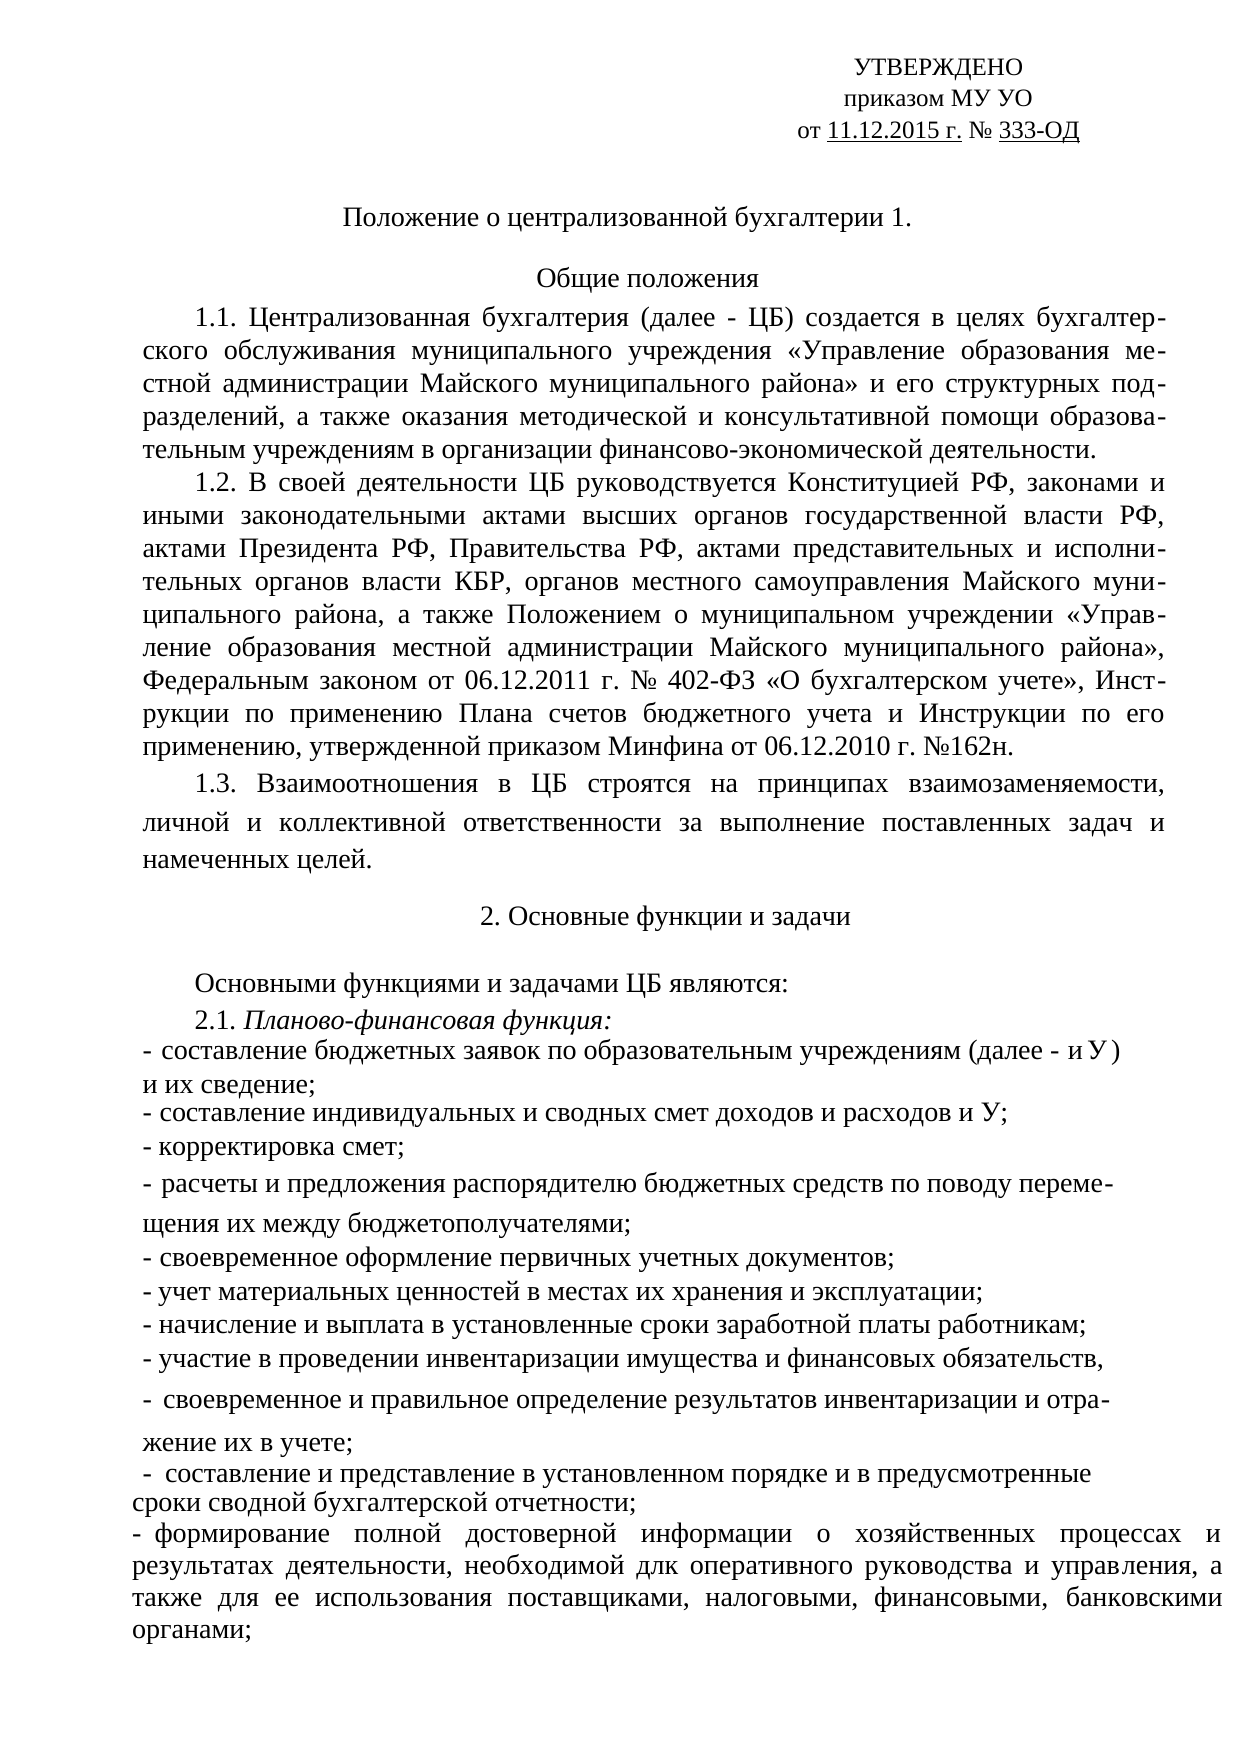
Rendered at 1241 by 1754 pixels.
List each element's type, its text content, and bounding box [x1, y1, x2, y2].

list своевременное оформление первичных учетных документов; [142, 1240, 1224, 1274]
text 1.2. В своей деятельности ЦБ руководствуется Конституцией РФ, законами и иными законодательными актами высших органов государственной власти РФ, актами Президента РФ, Правительства РФ, актами представительных и исполнительных органов власти КБР, органов местного самоуправления Майского муниципального района, а также Положением о муниципальном учреждении «Управление образования местной администрации Майского муниципального района», Федеральным законом от 06.12.2011 г. № 402-ФЗ «О бухгалтерском учете», Инструкции по применению Плана счетов бюджетного учета и Инструкции по его применению, утвержденной приказом Минфина от 06.12.2010 г. №162н. [142, 465, 1166, 762]
list своевременное и правильное определение результатов инвентаризации и отражение их в учете; [142, 1374, 1166, 1460]
list составление индивидуальных и сводных смет доходов и расходов и У; [142, 1099, 1224, 1127]
text УТВЕРЖДЕНО [793, 49, 1083, 81]
text приказом МУ УО [793, 81, 1083, 113]
text от 11.12.2015 г. № 333-ОД [793, 113, 1083, 145]
text сроки сводной бухгалтерской отчетности; [132, 1488, 1224, 1517]
list составление и представление в установленном порядке и в предусмотренные [142, 1460, 1224, 1488]
text Положение о централизованной бухгалтерии 1. Общие положения [342, 177, 935, 300]
list составление бюджетных заявок по образовательным учреждениям (далее - иУ) [142, 1037, 1224, 1065]
text и их сведение; [142, 1071, 1224, 1099]
list формирование полной достоверной информации о хозяйственных процессах и результатах деятельности, необходимой длк оперативного руководства и управления, а также для ее использования поставщиками, налоговыми, финансовыми, банковскими органами; [132, 1517, 1222, 1644]
list корректировка смет; [142, 1133, 1224, 1161]
text Основными функциями и задачами ЦБ являются: 2.1. Планово-финансовая функция: [194, 963, 810, 1037]
list учет материальных ценностей в местах их хранения и эксплуатации; [142, 1274, 1224, 1307]
text 1.3. Взаимоотношения в ЦБ строятся на принципах взаимозаменяемости, личной и коллективной ответственности за выполнение поставленных задач и намеченных целей. [142, 762, 1166, 877]
list начисление и выплата в установленные сроки заработной платы работникам; [142, 1307, 1224, 1341]
list расчеты и предложения распорядителю бюджетных средств по поводу перемещения их между бюджетополучателями; [142, 1161, 1166, 1240]
text 2. Основные функции и задачи [480, 903, 1224, 931]
list участие в проведении инвентаризации имущества и финансовых обязательств, [142, 1341, 1224, 1374]
text 1.1. Централизованная бухгалтерия (далее - ЦБ) создается в целях бухгалтерского обслуживания муниципального учреждения «Управление образования местной администрации Майского муниципального района» и его структурных подразделений, а также оказания методической и консультативной помощи образовательным учреждениям в организации финансово-экономической деятельности. [142, 300, 1166, 465]
